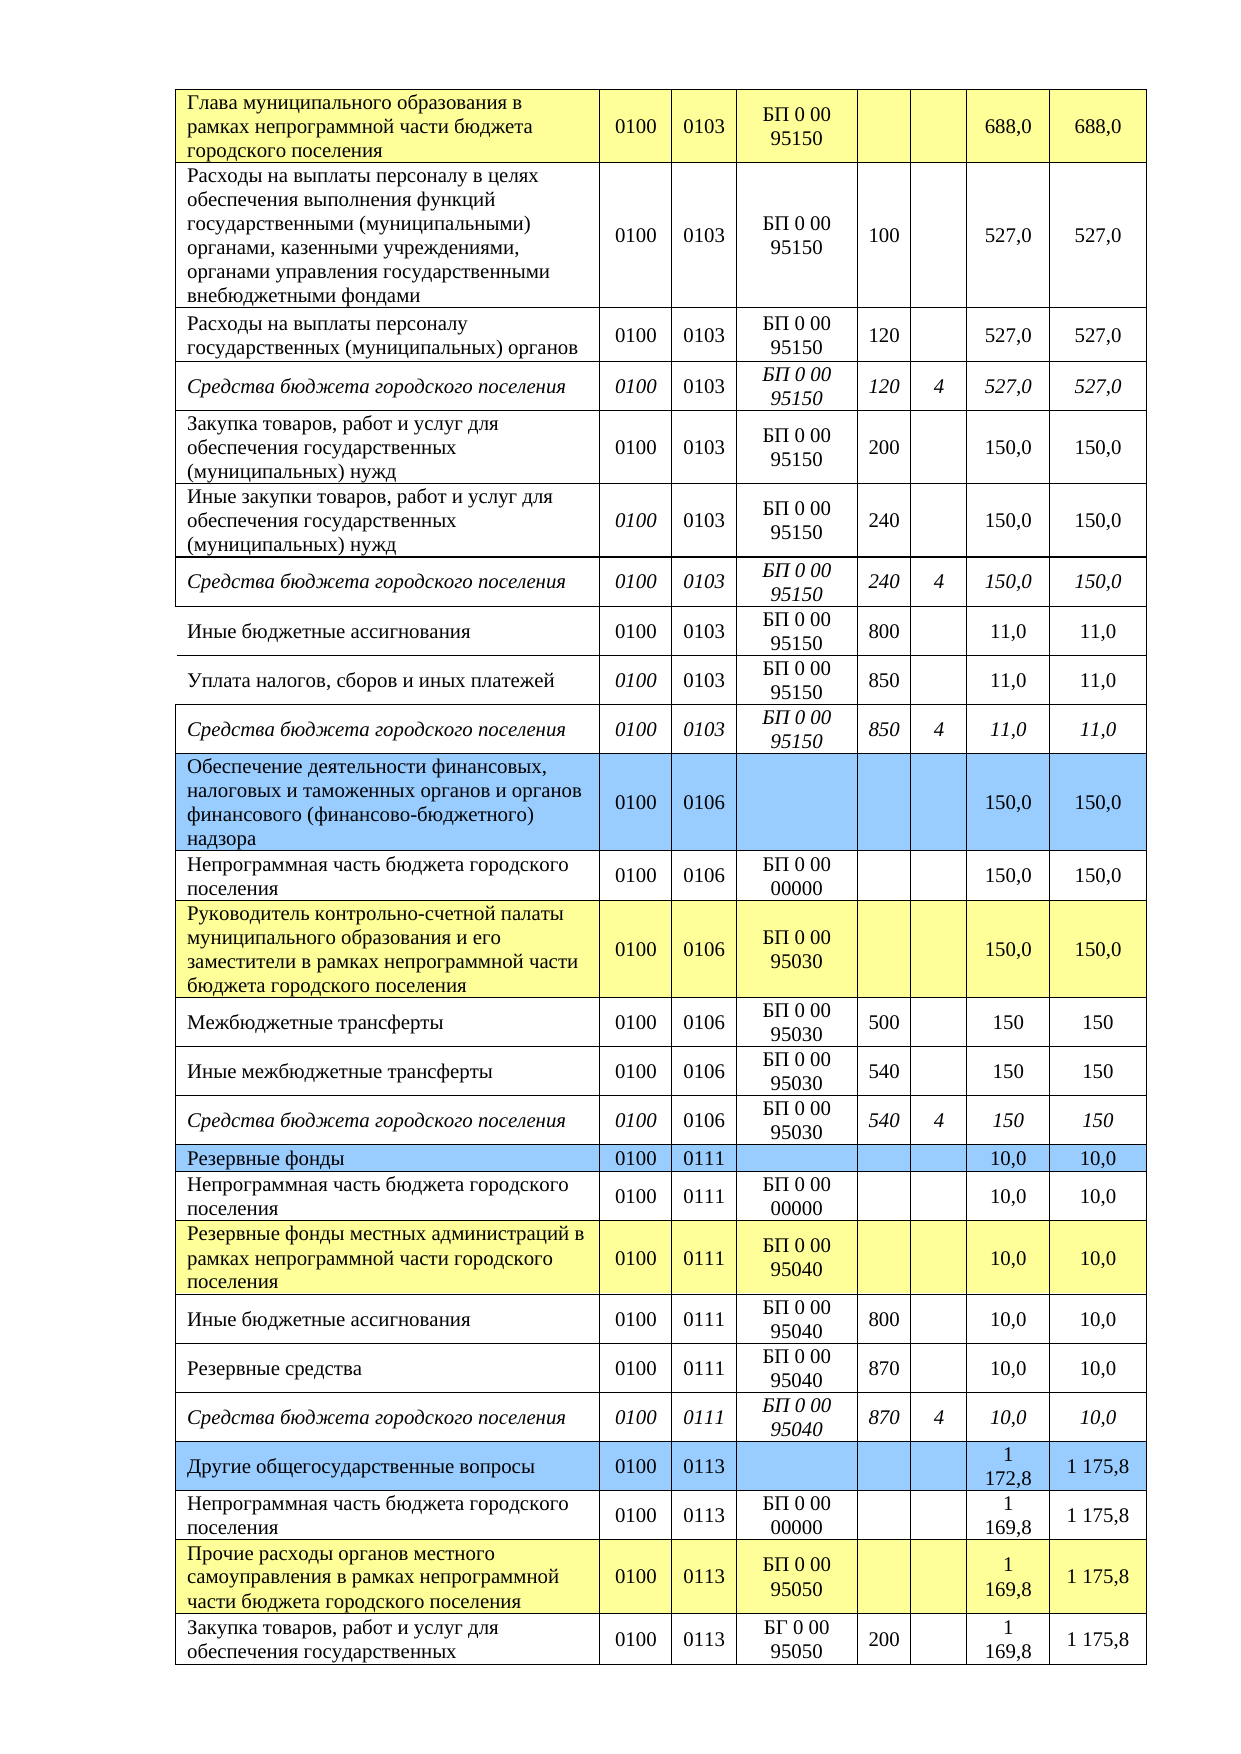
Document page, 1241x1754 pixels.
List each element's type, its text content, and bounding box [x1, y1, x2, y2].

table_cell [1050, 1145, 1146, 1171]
table_cell Непрограммная часть бюджета городского поселения [176, 851, 599, 899]
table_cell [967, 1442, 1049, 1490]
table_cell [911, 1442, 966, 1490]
table_cell 150,0 [1050, 558, 1146, 606]
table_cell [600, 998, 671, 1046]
table_cell БП 0 00 95150 [737, 362, 857, 410]
table_cell [911, 484, 966, 556]
table_cell [911, 90, 966, 162]
table_cell [911, 308, 966, 361]
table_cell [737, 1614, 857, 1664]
table_cell 527,0 [967, 362, 1049, 410]
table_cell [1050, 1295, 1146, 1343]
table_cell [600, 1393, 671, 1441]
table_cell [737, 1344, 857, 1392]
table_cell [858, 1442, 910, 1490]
table_cell 0100 [600, 754, 671, 850]
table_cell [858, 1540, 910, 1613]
table_cell 0103 [672, 656, 736, 704]
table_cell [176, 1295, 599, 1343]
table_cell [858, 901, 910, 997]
table_cell 0103 [672, 411, 736, 483]
table_cell Расходы на выплаты персоналу в целях обеспечения выполнения функций государственными (муниципальными) органами, казенными учреждениями, органами управления государственными внебюджетными фондами [176, 163, 599, 307]
table_cell 0106 [672, 754, 736, 850]
table_cell 11,0 [967, 705, 1049, 753]
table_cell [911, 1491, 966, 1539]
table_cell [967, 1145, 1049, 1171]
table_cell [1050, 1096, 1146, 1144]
table_cell 0103 [672, 705, 736, 753]
table_cell 800 [858, 607, 910, 655]
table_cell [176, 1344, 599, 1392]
table_cell [911, 163, 966, 307]
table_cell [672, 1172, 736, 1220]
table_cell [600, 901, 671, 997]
table_cell 527,0 [967, 308, 1049, 361]
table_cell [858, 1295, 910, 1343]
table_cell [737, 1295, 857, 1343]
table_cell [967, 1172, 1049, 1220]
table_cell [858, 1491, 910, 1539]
table_cell 0100 [600, 484, 671, 556]
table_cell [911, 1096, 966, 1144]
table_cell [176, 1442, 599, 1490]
table_cell 150,0 [1050, 754, 1146, 850]
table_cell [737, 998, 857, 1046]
table_cell [911, 607, 966, 655]
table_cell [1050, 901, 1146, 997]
table_cell 527,0 [1050, 362, 1146, 410]
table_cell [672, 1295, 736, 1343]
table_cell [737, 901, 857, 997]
table_cell БП 0 00 95150 [737, 90, 857, 162]
table_cell БП 0 00 95150 [737, 484, 857, 556]
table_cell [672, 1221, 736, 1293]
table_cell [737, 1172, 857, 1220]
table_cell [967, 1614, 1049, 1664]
table_cell БП 0 00 95150 [737, 656, 857, 704]
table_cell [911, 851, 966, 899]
table_cell 11,0 [1050, 656, 1146, 704]
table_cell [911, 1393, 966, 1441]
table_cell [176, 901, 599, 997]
table_cell Расходы на выплаты персоналу государственных (муниципальных) органов [176, 308, 599, 361]
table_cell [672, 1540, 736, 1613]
table_cell 0103 [672, 308, 736, 361]
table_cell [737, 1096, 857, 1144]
table_cell Средства бюджета городского поселения [176, 362, 599, 410]
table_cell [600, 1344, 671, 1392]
table_cell 688,0 [1050, 90, 1146, 162]
table_cell 0106 [672, 851, 736, 899]
table_cell БП 0 00 95150 [737, 607, 857, 655]
table_cell Уплата налогов, сборов и иных платежей [176, 656, 599, 704]
table_cell [911, 754, 966, 850]
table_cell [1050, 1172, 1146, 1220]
table_cell 240 [858, 484, 910, 556]
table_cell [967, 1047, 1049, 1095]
table_cell Закупка товаров, работ и услуг для обеспечения государственных (муниципальных) нужд [176, 411, 599, 483]
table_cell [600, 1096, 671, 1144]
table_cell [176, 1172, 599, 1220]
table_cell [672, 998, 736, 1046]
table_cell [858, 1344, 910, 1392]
table_cell [858, 754, 910, 850]
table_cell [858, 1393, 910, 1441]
table_cell 0103 [672, 484, 736, 556]
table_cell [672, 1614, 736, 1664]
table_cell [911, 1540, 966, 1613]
table_cell БП 0 00 00000 [737, 851, 857, 899]
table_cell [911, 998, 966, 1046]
table_cell 240 [858, 558, 910, 606]
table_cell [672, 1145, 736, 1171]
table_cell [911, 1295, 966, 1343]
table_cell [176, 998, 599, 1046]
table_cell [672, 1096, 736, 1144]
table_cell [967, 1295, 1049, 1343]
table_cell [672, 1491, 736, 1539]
table_cell 0100 [600, 656, 671, 704]
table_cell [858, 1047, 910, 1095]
table_cell 11,0 [1050, 705, 1146, 753]
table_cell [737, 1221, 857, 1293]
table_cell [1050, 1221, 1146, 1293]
table_cell БП 0 00 95150 [737, 558, 857, 606]
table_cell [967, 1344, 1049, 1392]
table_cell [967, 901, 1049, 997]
table_cell 0100 [600, 362, 671, 410]
table_cell 0100 [600, 705, 671, 753]
table_cell [911, 656, 966, 704]
table_cell 0103 [672, 607, 736, 655]
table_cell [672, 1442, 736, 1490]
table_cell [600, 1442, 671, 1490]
table_cell 150,0 [967, 558, 1049, 606]
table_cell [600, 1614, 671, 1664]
table_cell Иные бюджетные ассигнования [176, 607, 599, 655]
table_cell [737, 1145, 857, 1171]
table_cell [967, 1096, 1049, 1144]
table_cell 150,0 [967, 484, 1049, 556]
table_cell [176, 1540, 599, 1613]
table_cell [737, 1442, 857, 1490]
table_cell 0100 [600, 308, 671, 361]
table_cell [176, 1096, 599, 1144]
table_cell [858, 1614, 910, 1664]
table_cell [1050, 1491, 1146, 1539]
table_cell 527,0 [967, 163, 1049, 307]
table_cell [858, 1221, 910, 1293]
table_cell 0103 [672, 362, 736, 410]
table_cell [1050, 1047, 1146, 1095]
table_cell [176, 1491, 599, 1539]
table_cell 0100 [600, 411, 671, 483]
table_cell [858, 90, 910, 162]
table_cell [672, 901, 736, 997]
table_cell 4 [911, 362, 966, 410]
table_cell 0100 [600, 558, 671, 606]
table_cell 150,0 [967, 754, 1049, 850]
table_cell БП 0 00 95150 [737, 411, 857, 483]
table_cell БП 0 00 95150 [737, 163, 857, 307]
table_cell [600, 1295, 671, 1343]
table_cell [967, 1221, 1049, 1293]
table_cell 0103 [672, 163, 736, 307]
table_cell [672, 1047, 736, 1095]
table_cell 0100 [600, 90, 671, 162]
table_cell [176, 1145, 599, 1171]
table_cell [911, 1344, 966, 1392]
table_cell 120 [858, 308, 910, 361]
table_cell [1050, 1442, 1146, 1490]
table_cell 150,0 [1050, 484, 1146, 556]
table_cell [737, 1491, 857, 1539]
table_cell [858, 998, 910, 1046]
table_cell 120 [858, 362, 910, 410]
table_cell БП 0 00 95150 [737, 308, 857, 361]
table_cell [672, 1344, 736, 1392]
table_cell 850 [858, 705, 910, 753]
table_cell 0100 [600, 163, 671, 307]
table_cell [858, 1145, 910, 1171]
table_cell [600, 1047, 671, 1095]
table_cell 11,0 [967, 607, 1049, 655]
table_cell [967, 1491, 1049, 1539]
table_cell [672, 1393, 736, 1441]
table_cell 150,0 [967, 411, 1049, 483]
table_cell 4 [911, 705, 966, 753]
table_cell 0100 [600, 607, 671, 655]
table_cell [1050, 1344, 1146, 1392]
table_cell 4 [911, 558, 966, 606]
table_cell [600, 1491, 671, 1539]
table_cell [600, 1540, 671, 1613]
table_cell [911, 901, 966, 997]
table_cell Обеспечение деятельности финансовых, налоговых и таможенных органов и органов финансового (финансово-бюджетного) надзора [176, 754, 599, 850]
table_cell 850 [858, 656, 910, 704]
table_cell Средства бюджета городского поселения [176, 558, 599, 606]
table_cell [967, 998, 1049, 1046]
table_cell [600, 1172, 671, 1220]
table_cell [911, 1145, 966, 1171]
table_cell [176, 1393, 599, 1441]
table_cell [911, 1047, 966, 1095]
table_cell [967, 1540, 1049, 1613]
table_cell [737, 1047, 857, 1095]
table_cell 11,0 [967, 656, 1049, 704]
table_cell 527,0 [1050, 308, 1146, 361]
table_cell [911, 411, 966, 483]
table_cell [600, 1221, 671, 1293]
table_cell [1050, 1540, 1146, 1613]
table_cell 527,0 [1050, 163, 1146, 307]
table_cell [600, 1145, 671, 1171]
table_cell 0103 [672, 558, 736, 606]
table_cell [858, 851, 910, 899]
table_cell 200 [858, 411, 910, 483]
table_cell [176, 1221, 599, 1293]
table_cell [737, 754, 857, 850]
table_cell Иные закупки товаров, работ и услуг для обеспечения государственных (муниципальных) нужд [176, 484, 599, 556]
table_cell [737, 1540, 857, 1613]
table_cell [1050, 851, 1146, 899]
table_cell БП 0 00 95150 [737, 705, 857, 753]
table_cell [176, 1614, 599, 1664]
table_cell Средства бюджета городского поселения [176, 705, 599, 753]
table_cell 11,0 [1050, 607, 1146, 655]
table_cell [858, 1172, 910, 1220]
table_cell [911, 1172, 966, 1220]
table_cell 0100 [600, 851, 671, 899]
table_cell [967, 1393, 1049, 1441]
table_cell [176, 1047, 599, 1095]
table_cell 688,0 [967, 90, 1049, 162]
table_cell 0103 [672, 90, 736, 162]
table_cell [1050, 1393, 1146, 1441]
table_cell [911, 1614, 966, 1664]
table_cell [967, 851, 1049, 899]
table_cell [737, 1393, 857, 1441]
table_cell Глава муниципального образования в рамках непрограммной части бюджета городского поселения [176, 90, 599, 162]
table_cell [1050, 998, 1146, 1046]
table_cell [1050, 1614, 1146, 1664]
table_cell 150,0 [1050, 411, 1146, 483]
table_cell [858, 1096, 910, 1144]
table_cell 100 [858, 163, 910, 307]
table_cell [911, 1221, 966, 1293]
